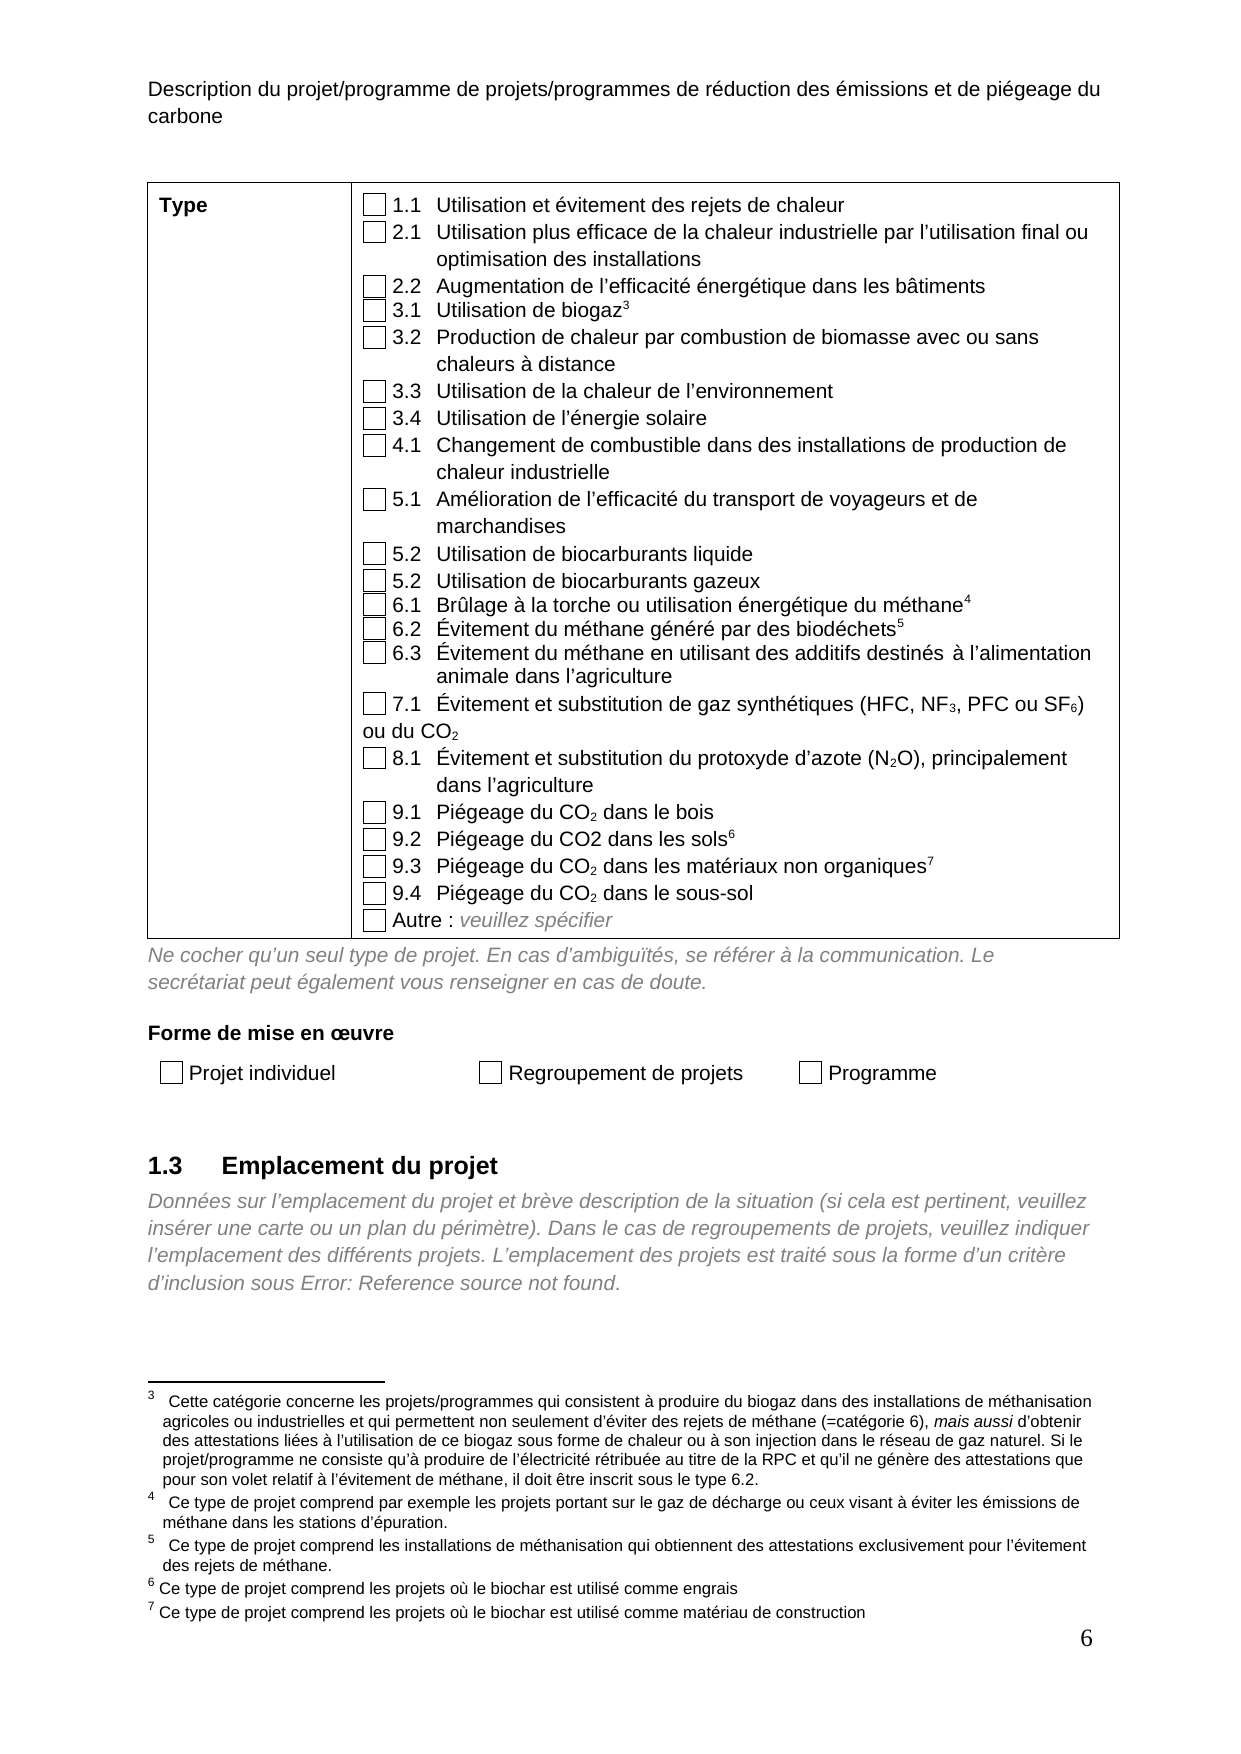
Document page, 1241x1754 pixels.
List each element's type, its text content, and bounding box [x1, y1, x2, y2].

table_header Projet individuel [148, 1045, 467, 1097]
table_header 1.1 Utilisation et évitement des rejets de chaleur 2.1 Utilisation plus efficace de la chaleur industrielle par l’utilisation final ou optimisation des installations 2.2 Augmentation de l’efficacité énergétique dans les bâtiments 3.1 Utilisation de biogaz 3.2 Production de chaleur par combustion de biomasse avec ou sans chaleurs à distance 3.3 Utilisation de la chaleur de l’environnement 3.4 Utilisation de l’énergie solaire 4.1 Changement de combustible dans des installations de production de chaleur industrielle 5.1 Amélioration de l’efficacité du transport de voyageurs et de marchandises 5.2 Utilisation de biocarburants liquide 5.2 Utilisation de biocarburants gazeux 6.1 Brûlage à la torche ou utilisation énergétique du méthane 6.2 Évitement du méthane généré par des biodéchets 6.3 Évitement du méthane en utilisant des additifs destinés à l’alimentation animale dans l’agriculture 7.1 Évitement et substitution de gaz synthétiques (HFC, NF3, PFC ou SF6) ou du CO2 8.1 Évitement et substitution du protoxyde d’azote (N2O), principalement dans l’agriculture 9.1 Piégeage du CO2 dans le bois 9.2 Piégeage du CO2 dans les sols 9.3 Piégeage du CO2 dans les matériaux non organiques 9.4 Piégeage du CO2 dans le sous-sol Autre : veuillez spécifier [352, 183, 1119, 938]
table_header Regroupement de projets [467, 1045, 787, 1097]
subtitle Emplacement du projet [148, 1151, 1093, 1180]
text Ne cocher qu’un seul type de projet. En cas d’ambiguïtés, se référer à la communication. Le secrétariat peut également vous renseigner en cas de doute. [148, 939, 1093, 993]
table_header Programme [787, 1045, 1093, 1097]
table_header Type [148, 183, 351, 938]
text Forme de mise en œuvre [148, 1021, 1093, 1044]
